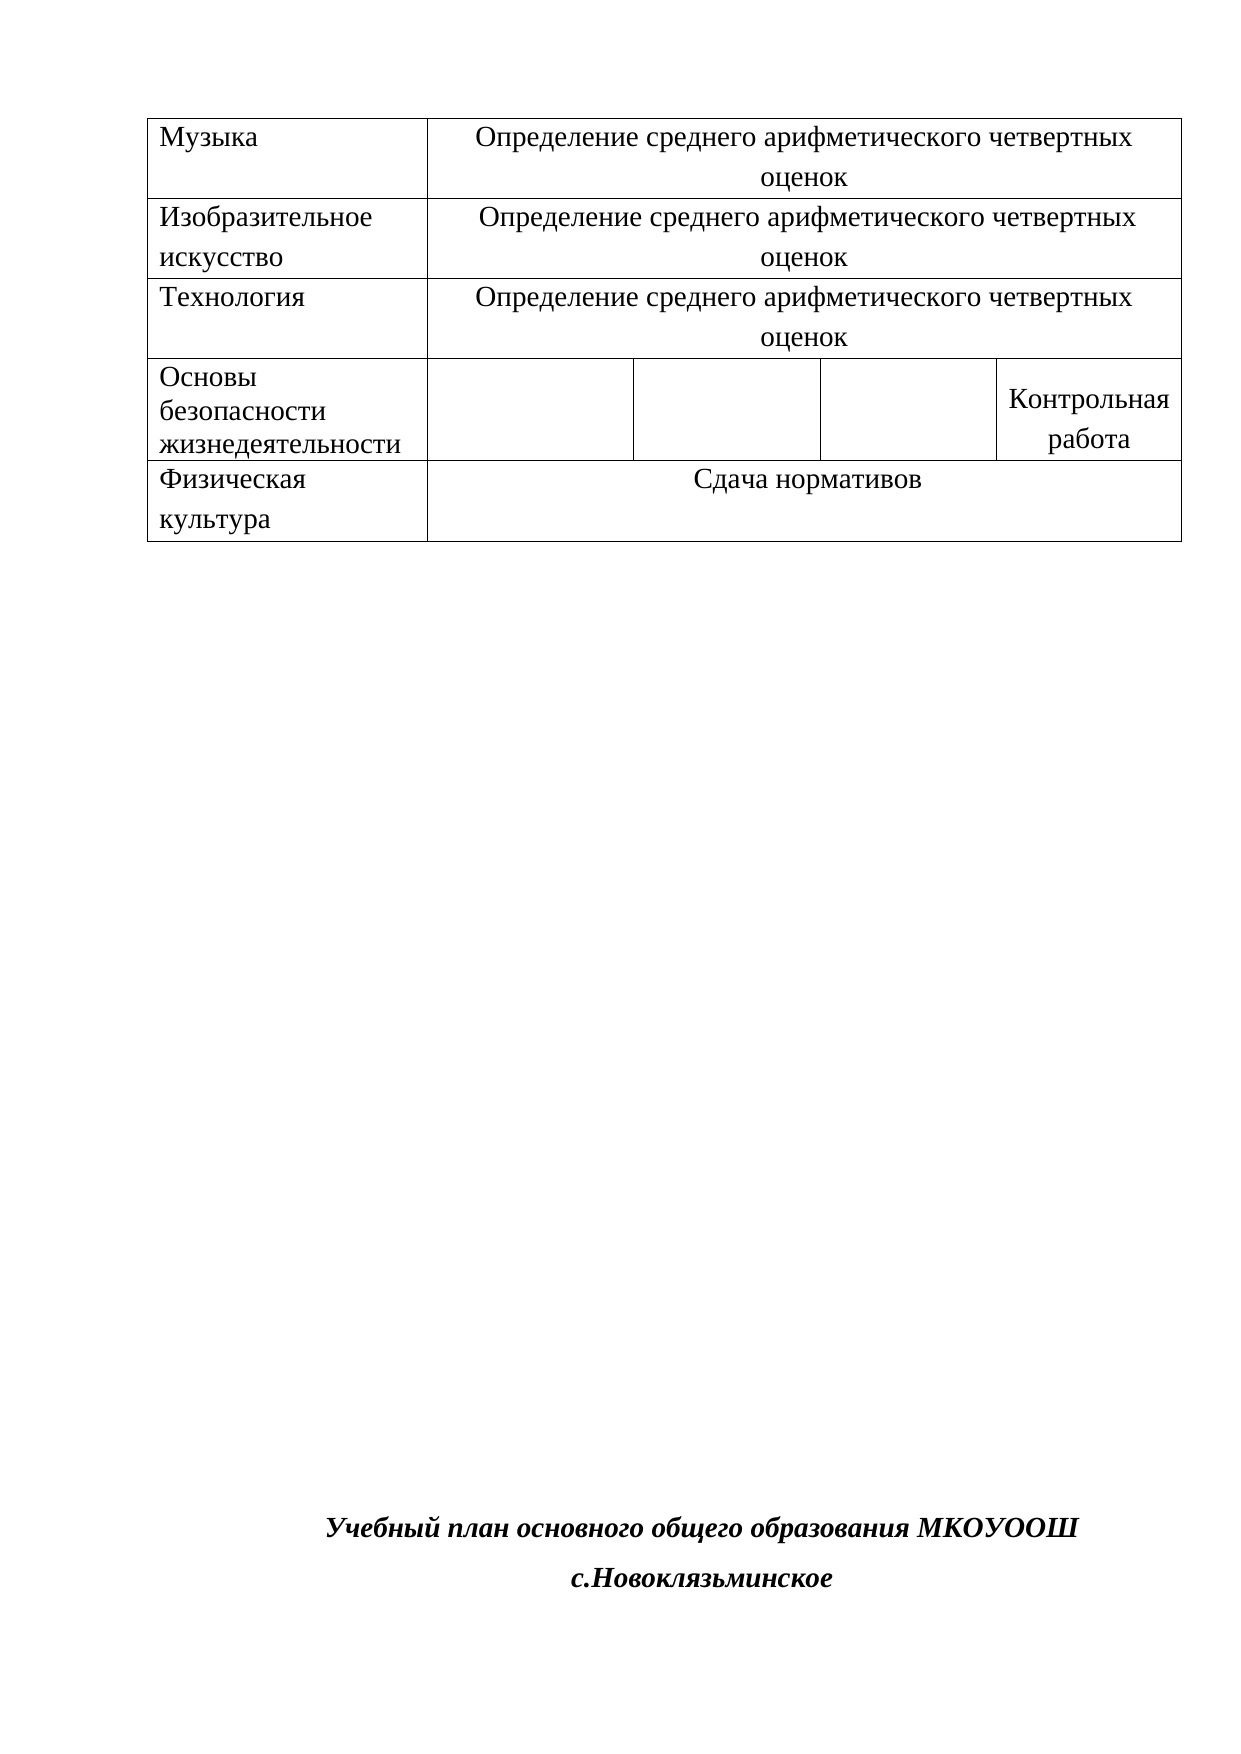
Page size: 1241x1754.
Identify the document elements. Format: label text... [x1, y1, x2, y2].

table_cell Определение среднего арифметического четвертных оценок [428, 119, 1181, 198]
table_cell Изобразительное искусство [148, 199, 427, 278]
table_cell [634, 359, 820, 460]
table_cell Физическая культура [148, 461, 427, 541]
table_cell Музыка [148, 119, 427, 198]
table_cell Определение среднего арифметического четвертных оценок [428, 199, 1181, 278]
table_cell Контрольная работа [997, 359, 1181, 460]
table_cell Технология [148, 279, 427, 358]
table_cell [428, 359, 633, 460]
list Учебный план основного общего образования МКОУООШ с.Новоклязьминское [252, 1510, 1152, 1594]
table_cell Основы безопасности жизнедеятельности [148, 359, 427, 460]
table_cell Сдача нормативов [428, 461, 1181, 541]
table_cell Определение среднего арифметического четвертных оценок [428, 279, 1181, 358]
table_cell [821, 359, 996, 460]
